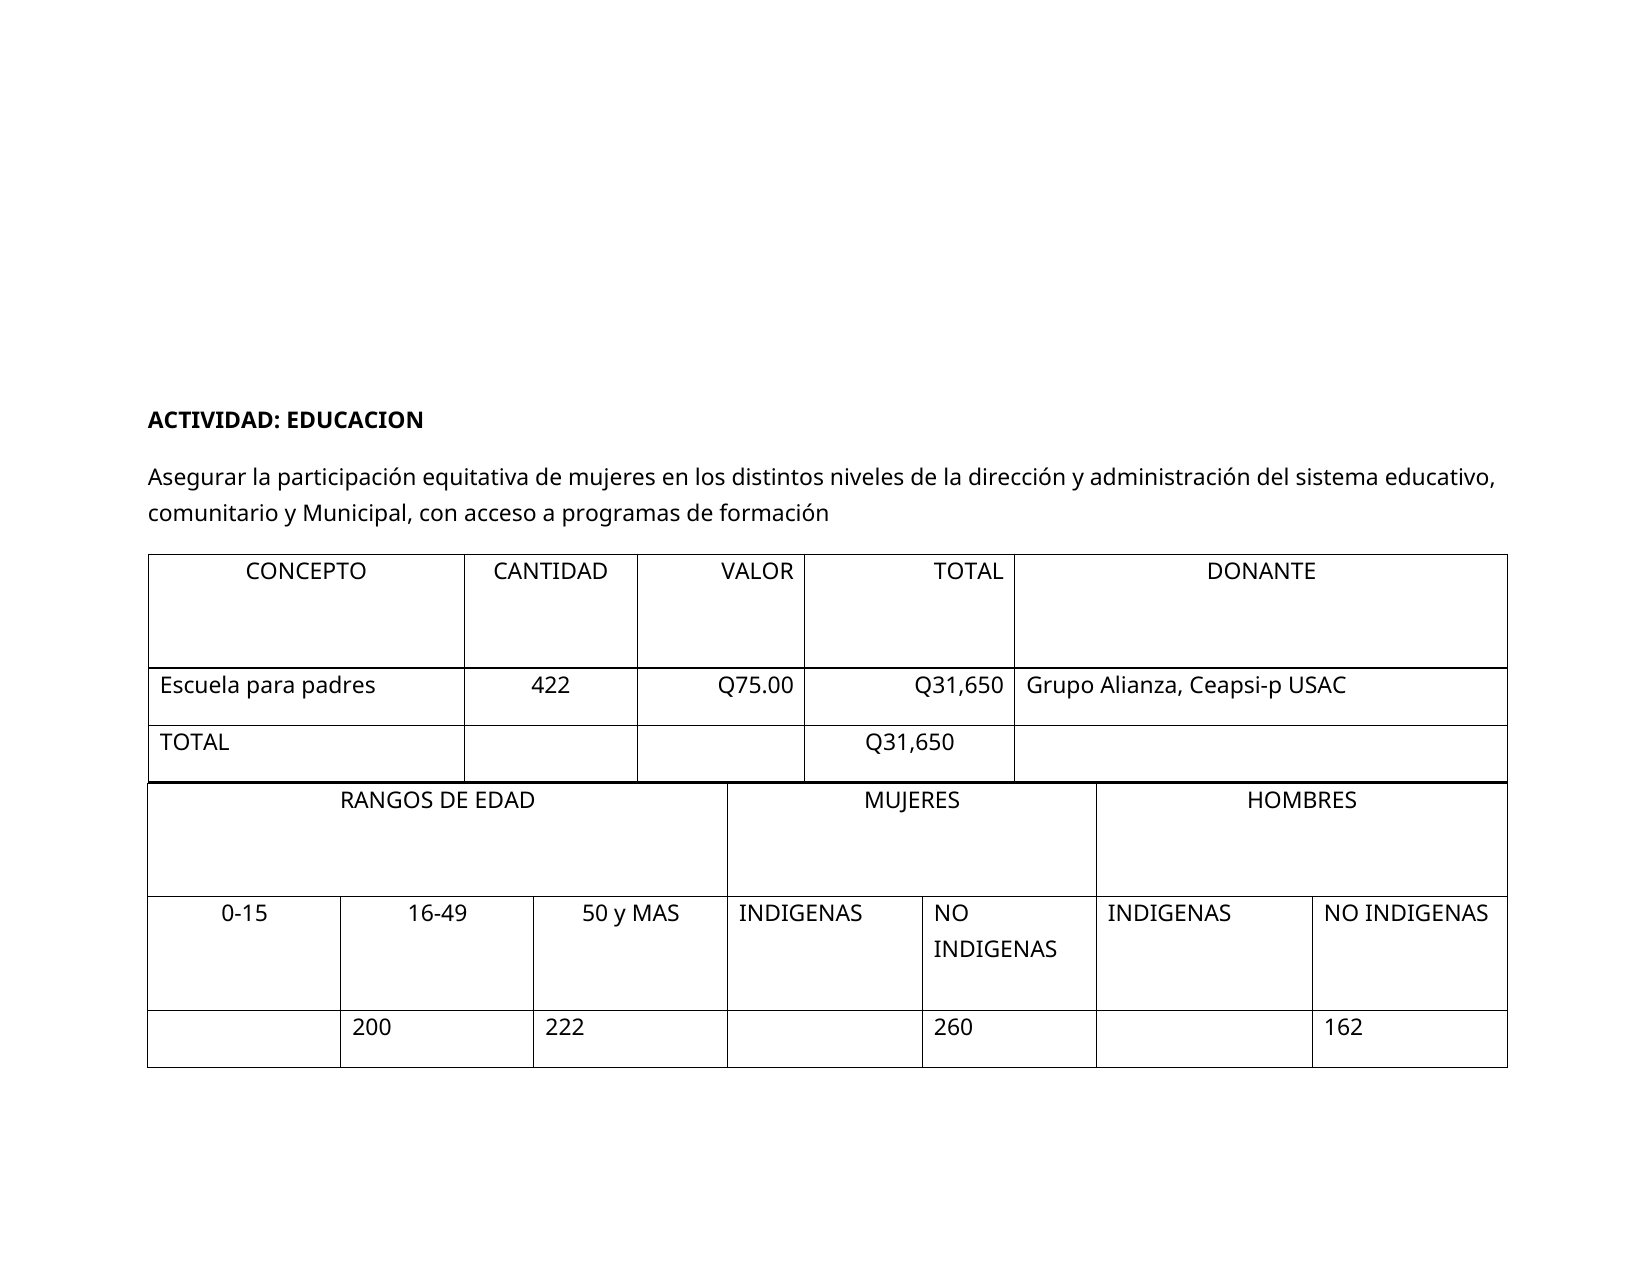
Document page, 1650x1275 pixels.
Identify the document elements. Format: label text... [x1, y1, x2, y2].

table_header TOTAL [805, 555, 1014, 667]
table_header DONANTE [1015, 555, 1507, 667]
table_header VALOR [638, 555, 804, 667]
table_header RANGOS DE EDAD [148, 784, 727, 896]
table_cell 422 [465, 669, 637, 724]
table_cell [1015, 726, 1507, 781]
table_cell 222 [534, 1011, 727, 1067]
table_cell [638, 726, 804, 781]
table_cell 162 [1313, 1011, 1507, 1067]
table_cell INDIGENAS [728, 897, 922, 1010]
text Asegurar la participación equitativa de mujeres en los distintos niveles de la dirección y administración del sistema educativo, comunitario y Municipal, con acceso a programas de formación [148, 461, 1502, 528]
table_cell 16-49 [341, 897, 533, 1010]
table_header MUJERES [728, 784, 1096, 896]
table_cell Q75.00 [638, 669, 804, 724]
table_cell Q31,650 [805, 669, 1014, 724]
table_header HOMBRES [1097, 784, 1507, 896]
table_header CANTIDAD [465, 555, 637, 667]
table_cell TOTAL [149, 726, 464, 781]
text ACTIVIDAD: EDUCACION [148, 404, 1502, 436]
table_cell [728, 1011, 922, 1067]
table_cell INDIGENAS [1097, 897, 1312, 1010]
table_cell 0-15 [148, 897, 340, 1010]
table_cell [148, 1011, 340, 1067]
table_cell Escuela para padres [149, 669, 464, 724]
table_cell NO INDIGENAS [923, 897, 1096, 1010]
table_cell [465, 726, 637, 781]
table_cell 260 [923, 1011, 1096, 1067]
table_cell 200 [341, 1011, 533, 1067]
table_cell NO INDIGENAS [1313, 897, 1507, 1010]
table_cell Q31,650 [805, 726, 1014, 781]
table_cell Grupo Alianza, Ceapsi-p USAC [1015, 669, 1507, 724]
table_cell [1097, 1011, 1312, 1067]
table_header CONCEPTO [149, 555, 464, 667]
table_cell 50 y MAS [534, 897, 727, 1010]
